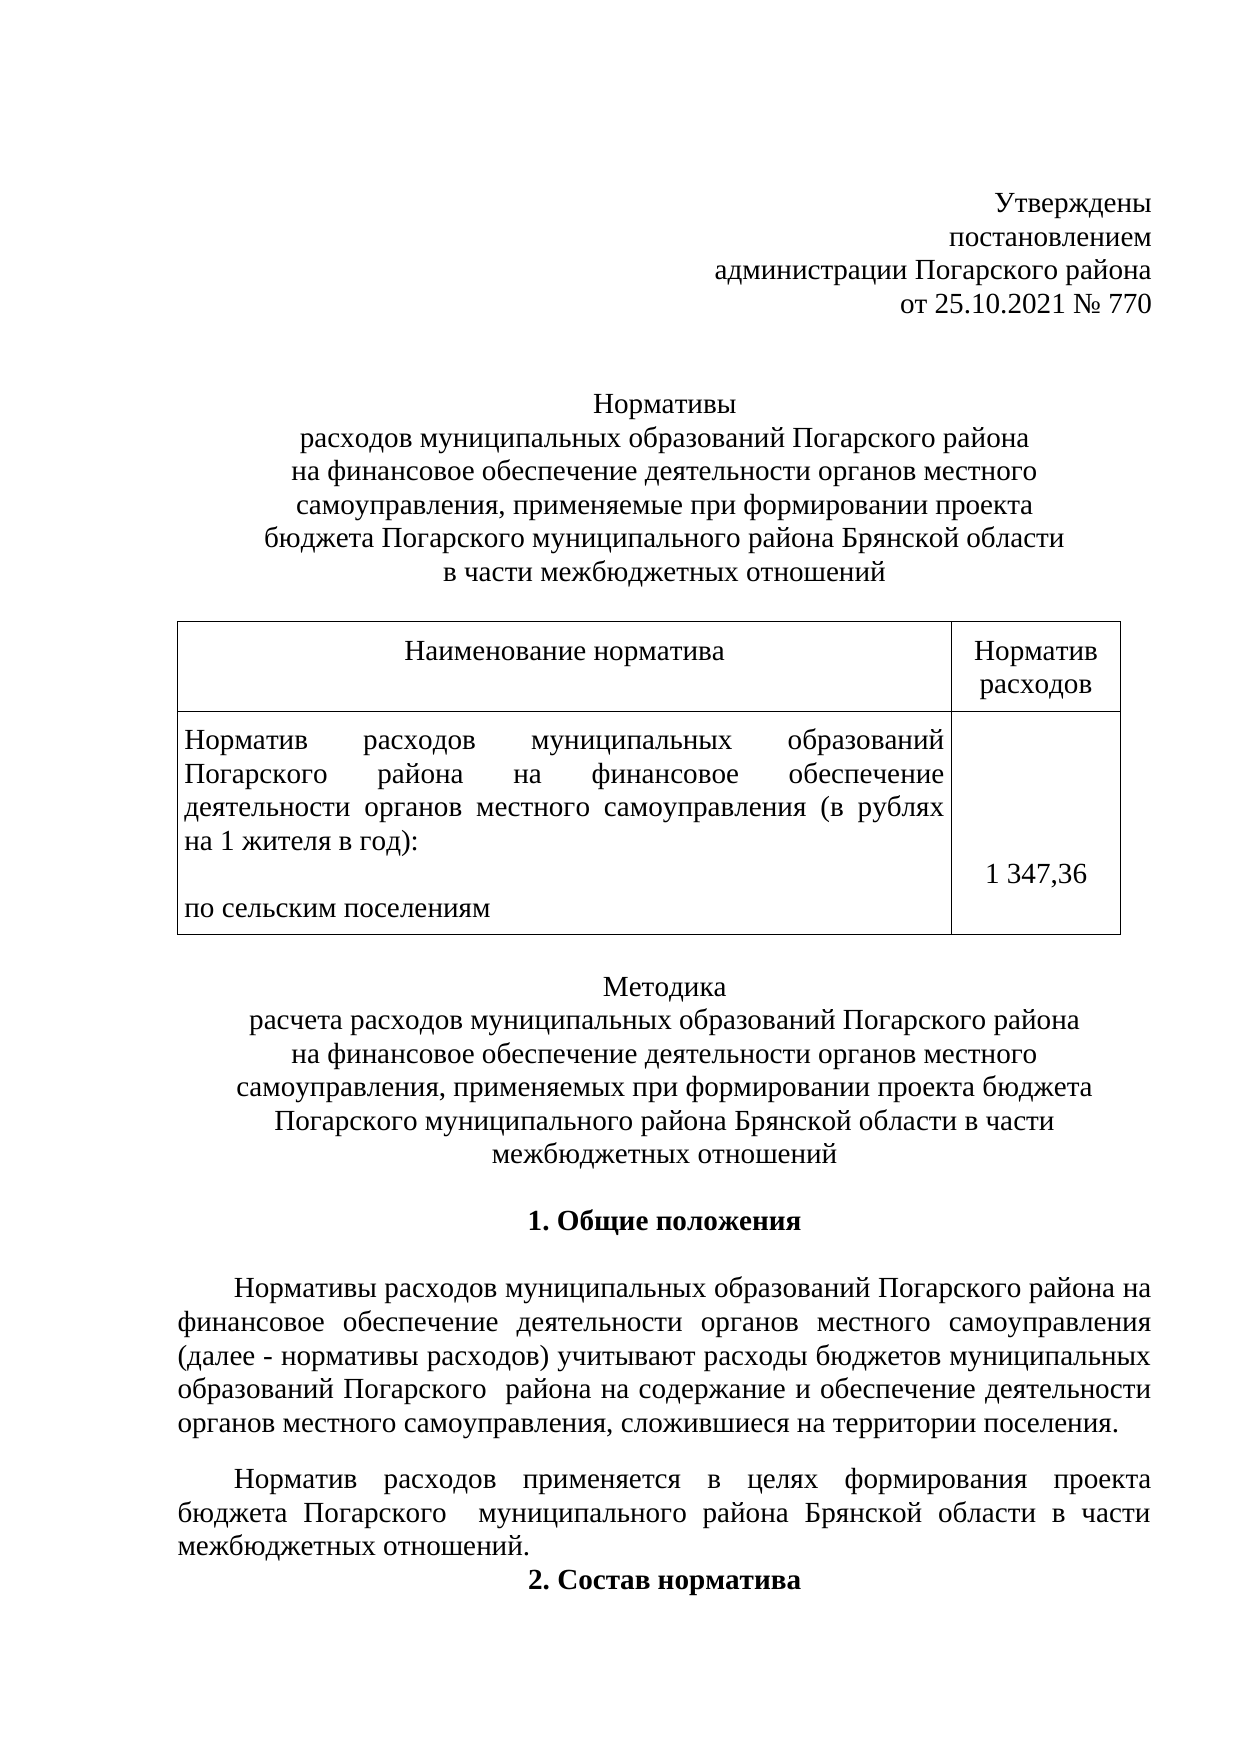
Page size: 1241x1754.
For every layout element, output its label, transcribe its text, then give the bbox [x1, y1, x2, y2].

text межбюджетных отношений [177, 1136, 1152, 1170]
text администрации Погарского района [177, 252, 1152, 286]
title в части межбюджетных отношений [177, 554, 1152, 588]
title на финансовое обеспечение деятельности органов местного [177, 453, 1152, 487]
text Норматив расходов применяется в целях формирования проекта бюджета Погарского муниципального района Брянской области в части межбюджетных отношений. [177, 1461, 1152, 1562]
title самоуправления, применяемые при формировании проекта [177, 487, 1152, 521]
title бюджета Погарского муниципального района Брянской области [177, 521, 1152, 554]
text Утверждены [177, 185, 1152, 219]
text Методика [177, 969, 1152, 1002]
table_header Норматив расходов [952, 622, 1120, 711]
table_cell Норматив расходов муниципальных образований Погарского района на финансовое обеспечение деятельности органов местного самоуправления (в рублях на 1 жителя в год): по сельским поселениям [178, 712, 951, 934]
text Нормативы расходов муниципальных образований Погарского района на финансовое обеспечение деятельности органов местного самоуправления (далее - нормативы расходов) учитывают расходы бюджетов муниципальных образований Погарского района на содержание и обеспечение деятельности органов местного самоуправления, сложившиеся на территории поселения. [177, 1271, 1152, 1438]
text на финансовое обеспечение деятельности органов местного [177, 1036, 1152, 1069]
table_header Наименование норматива [178, 622, 951, 711]
text постановлением [177, 219, 1152, 252]
title Нормативы [177, 386, 1152, 420]
text от 25.10.2021 № 770 [177, 286, 1152, 319]
title расходов муниципальных образований Погарского района [177, 420, 1152, 453]
table_cell 1 347,36 [952, 712, 1120, 934]
text самоуправления, применяемых при формировании проекта бюджета Погарского муниципального района Брянской области в части [177, 1069, 1152, 1136]
text расчета расходов муниципальных образований Погарского района [177, 1002, 1152, 1036]
title 1. Общие положения [177, 1203, 1152, 1237]
title 2. Состав норматива [177, 1562, 1152, 1595]
